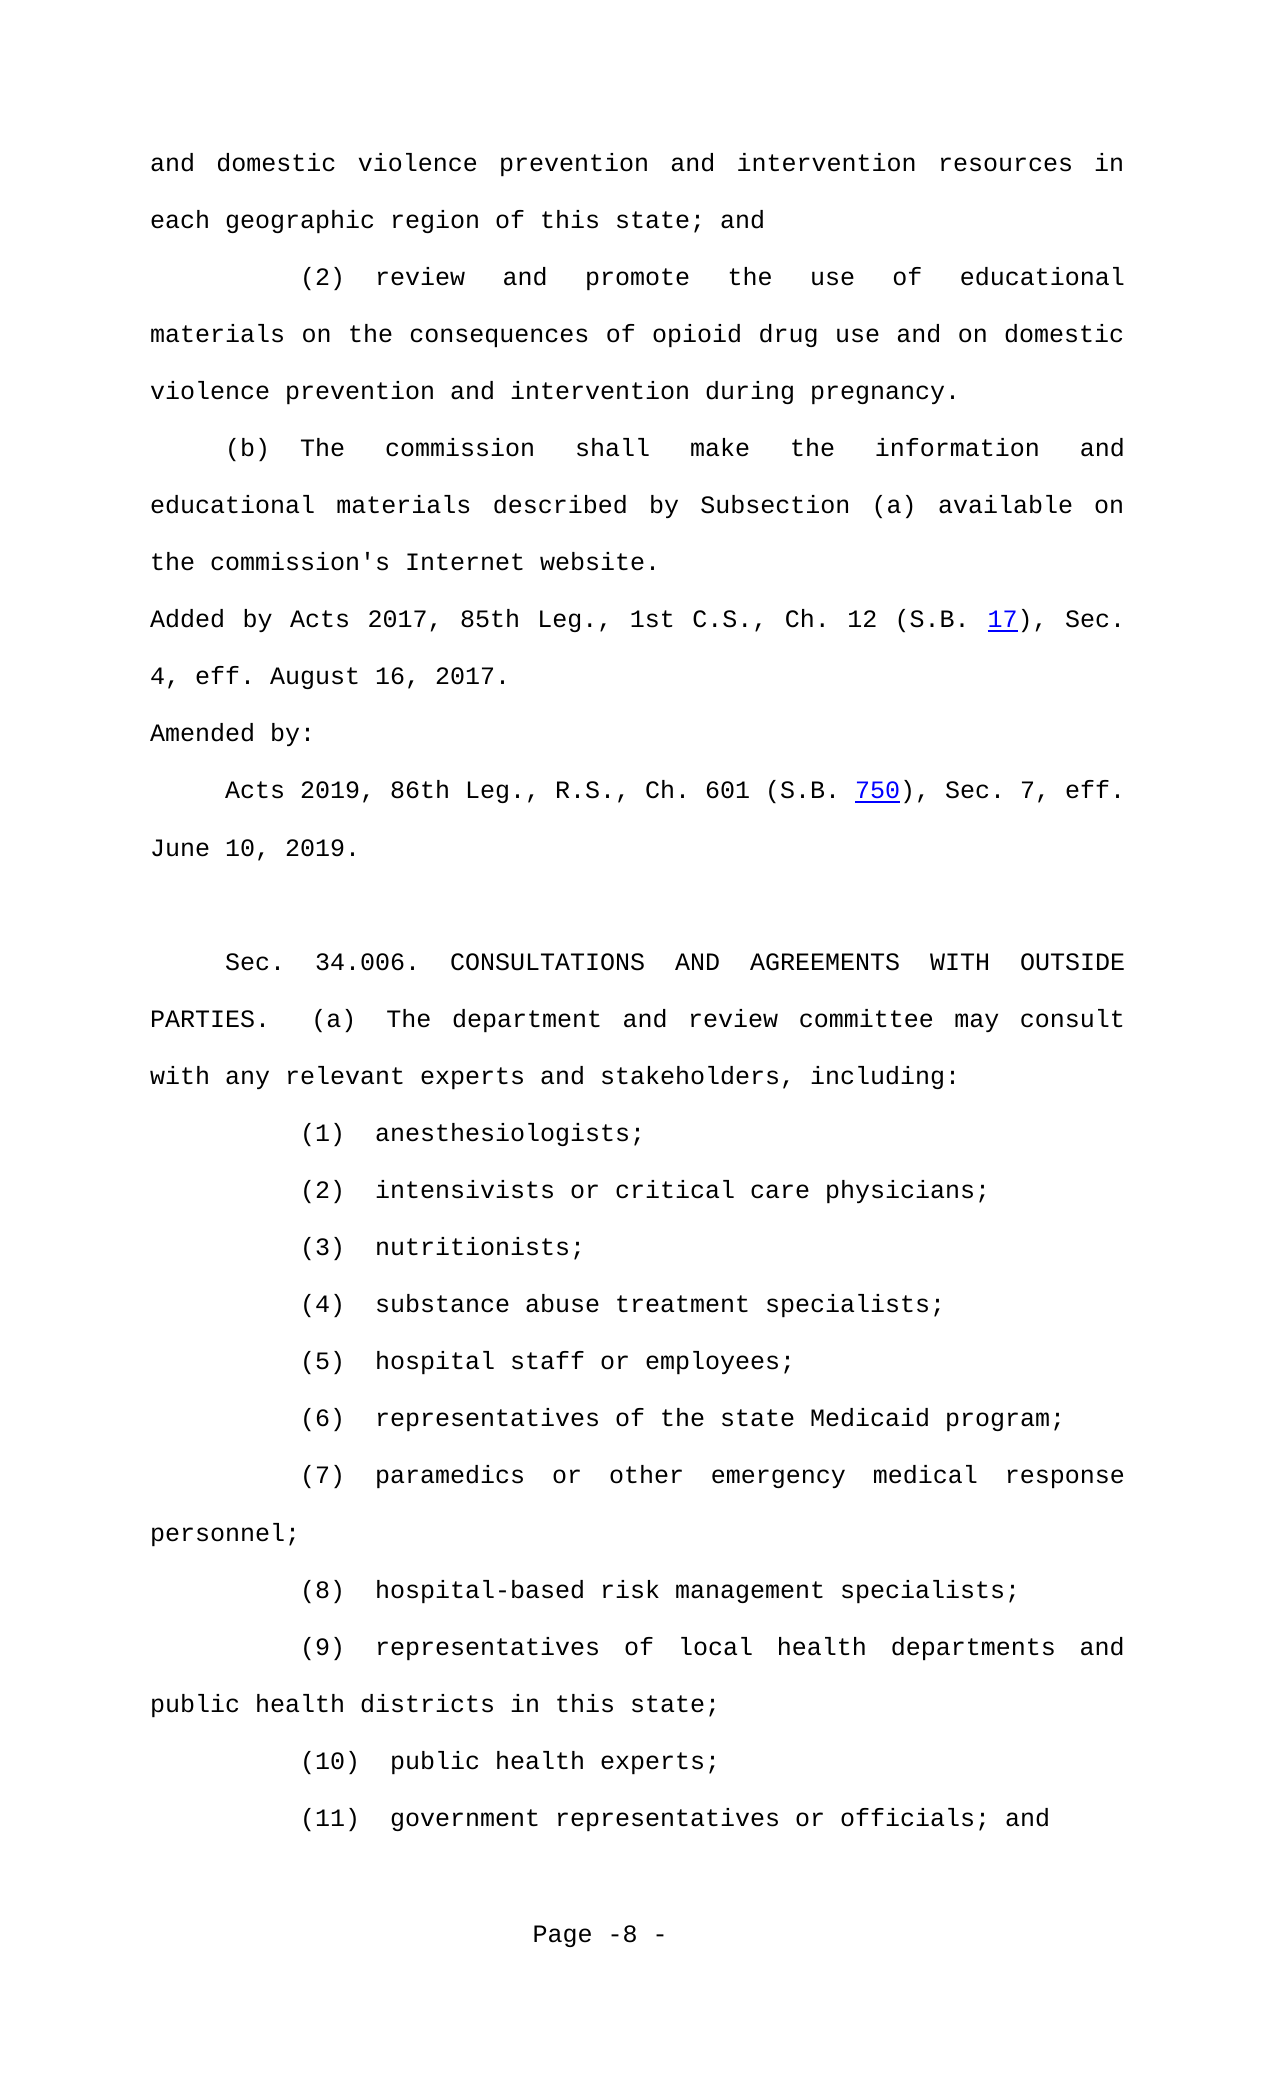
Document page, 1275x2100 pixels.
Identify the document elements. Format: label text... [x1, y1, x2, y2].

text (9) representatives of local health departments and public health districts in this state; [150, 1634, 1125, 1720]
text Sec. 34.006. CONSULTATIONS AND AGREEMENTS WITH OUTSIDE PARTIES. (a) The department and review committee may consult with any relevant experts and stakeholders, including: [150, 949, 1125, 1092]
text (4) substance abuse treatment specialists; [150, 1292, 1125, 1320]
text (8) hospital-based risk management specialists; [150, 1577, 1125, 1606]
text Added by Acts 2017, 85th Leg., 1st C.S., Ch. 12 (S.B. 17), Sec. 4, eff. August 16, 2017. [150, 607, 1125, 692]
text Acts 2019, 86th Leg., R.S., Ch. 601 (S.B. 750), Sec. 7, eff. June 10, 2019. [150, 778, 1125, 863]
text (1) anesthesiologists; [150, 1120, 1125, 1149]
text (6) representatives of the state Medicaid program; [150, 1406, 1125, 1434]
text (2) review and promote the use of educational materials on the consequences of opioid drug use and on domestic violence prevention and intervention during pregnancy. [150, 264, 1125, 407]
text (b) The commission shall make the information and educational materials described by Subsection (a) available on the commission's Internet website. [150, 435, 1125, 578]
text Amended by: [150, 721, 1125, 749]
text (2) intensivists or critical care physicians; [150, 1177, 1125, 1206]
text (10) public health experts; [150, 1748, 1125, 1777]
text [150, 150, 1125, 236]
text (5) hospital staff or employees; [150, 1349, 1125, 1377]
text (3) nutritionists; [150, 1234, 1125, 1263]
text (11) government representatives or officials; and [150, 1805, 1125, 1834]
text (7) paramedics or other emergency medical response personnel; [150, 1463, 1125, 1548]
